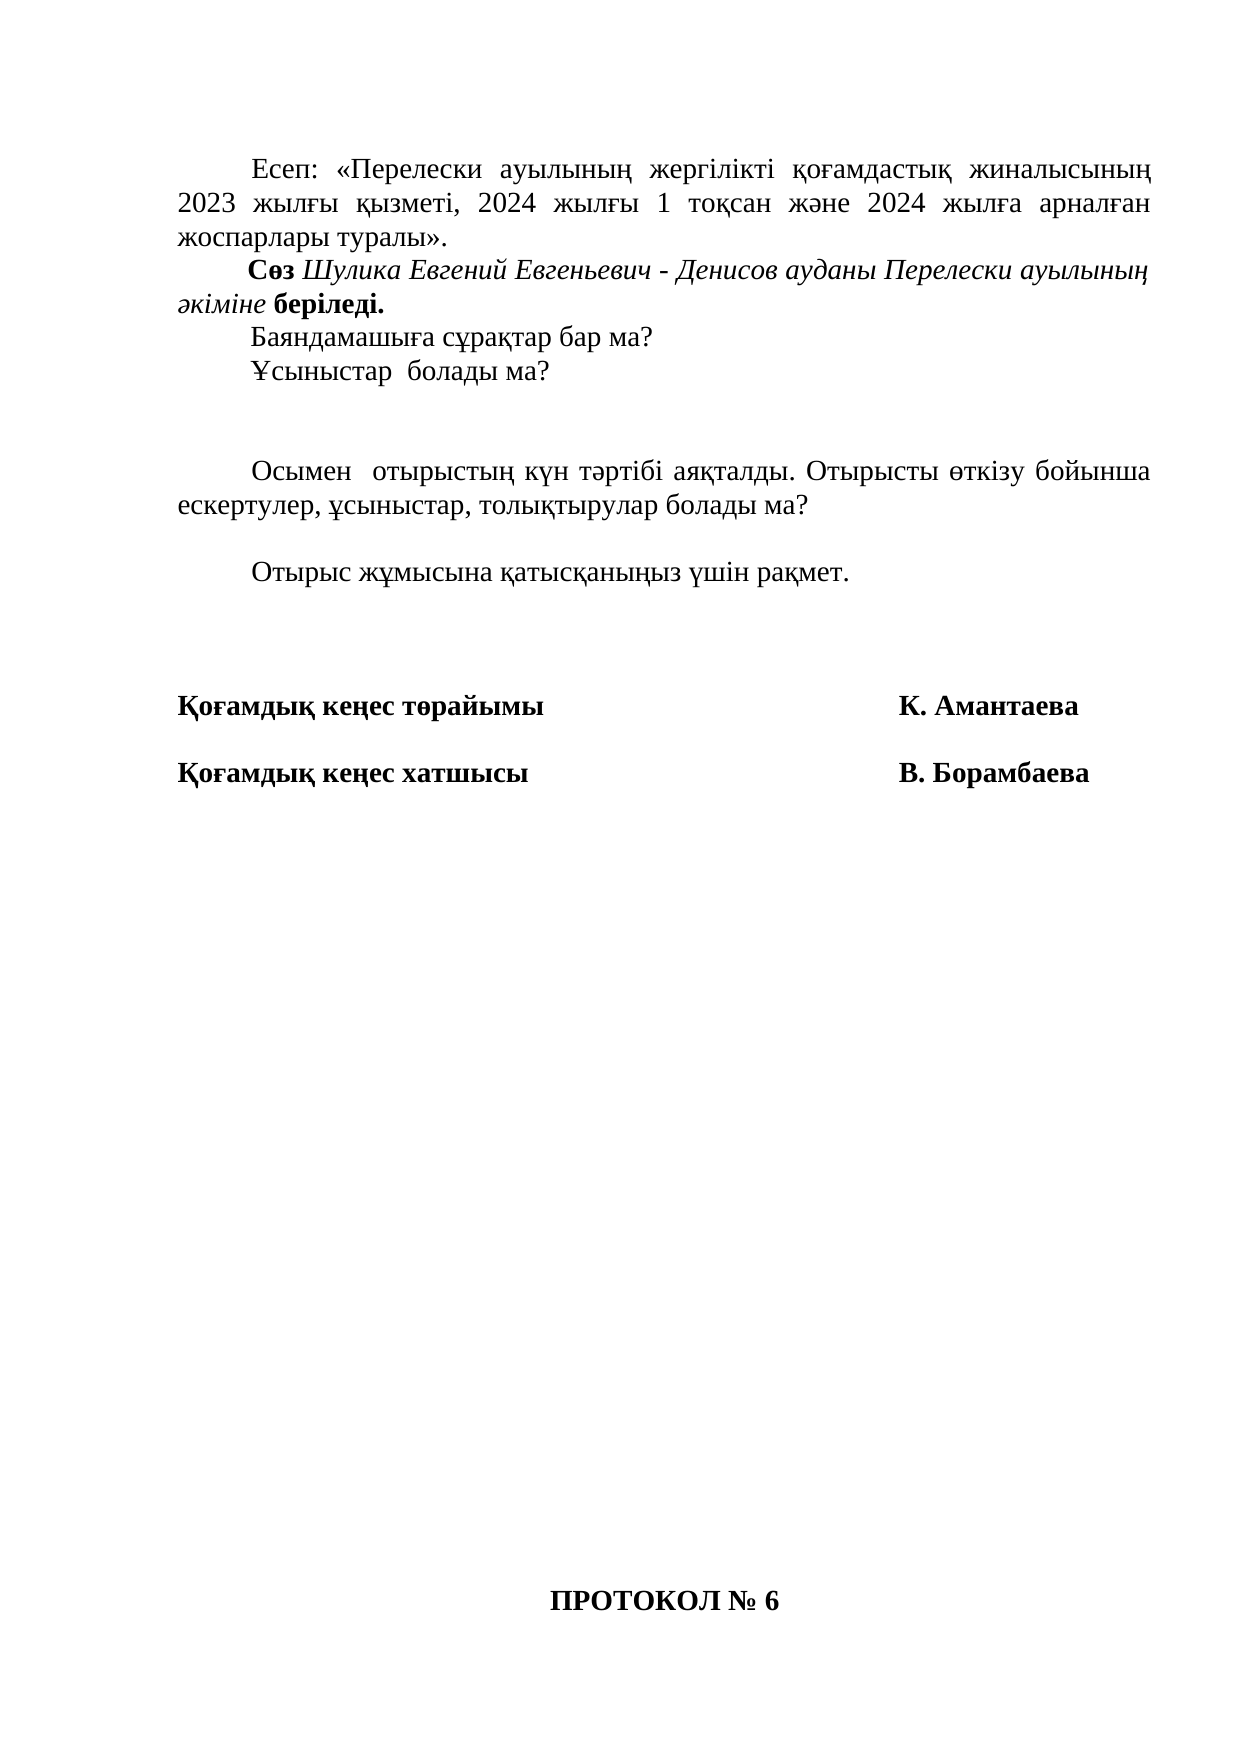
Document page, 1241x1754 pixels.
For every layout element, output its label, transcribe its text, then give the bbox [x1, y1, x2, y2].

text Баяндамашыға сұрақтар бар ма? [177, 319, 1152, 353]
text Қоғамдық кеңес хатшысы В. Борамбаева [177, 755, 1152, 789]
text Сөз Шулика Евгений Евгеньевич - Денисов ауданы Перелески ауылының әкіміне беріледі. [177, 252, 1152, 319]
text Есеп: «Перелески ауылының жергілікті қоғамдастық жиналысының 2023 жылғы қызметі, 2024 жылғы 1 тоқсан және 2024 жылға арналған жоспарлары туралы». [177, 152, 1152, 252]
text Отырыс жұмысына қатысқаныңыз үшін рақмет. [177, 554, 1152, 588]
text ПРОТОКОЛ № 6 [177, 1583, 1152, 1617]
text Қоғамдық кеңес төрайымы К. Амантаева [177, 688, 1152, 722]
text Ұсыныстар болады ма? [177, 353, 1152, 386]
text Осымен отырыстың күн тәртібі аяқталды. Отырысты өткізу бойынша ескертулер, ұсыныстар, толықтырулар болады ма? [177, 453, 1152, 521]
